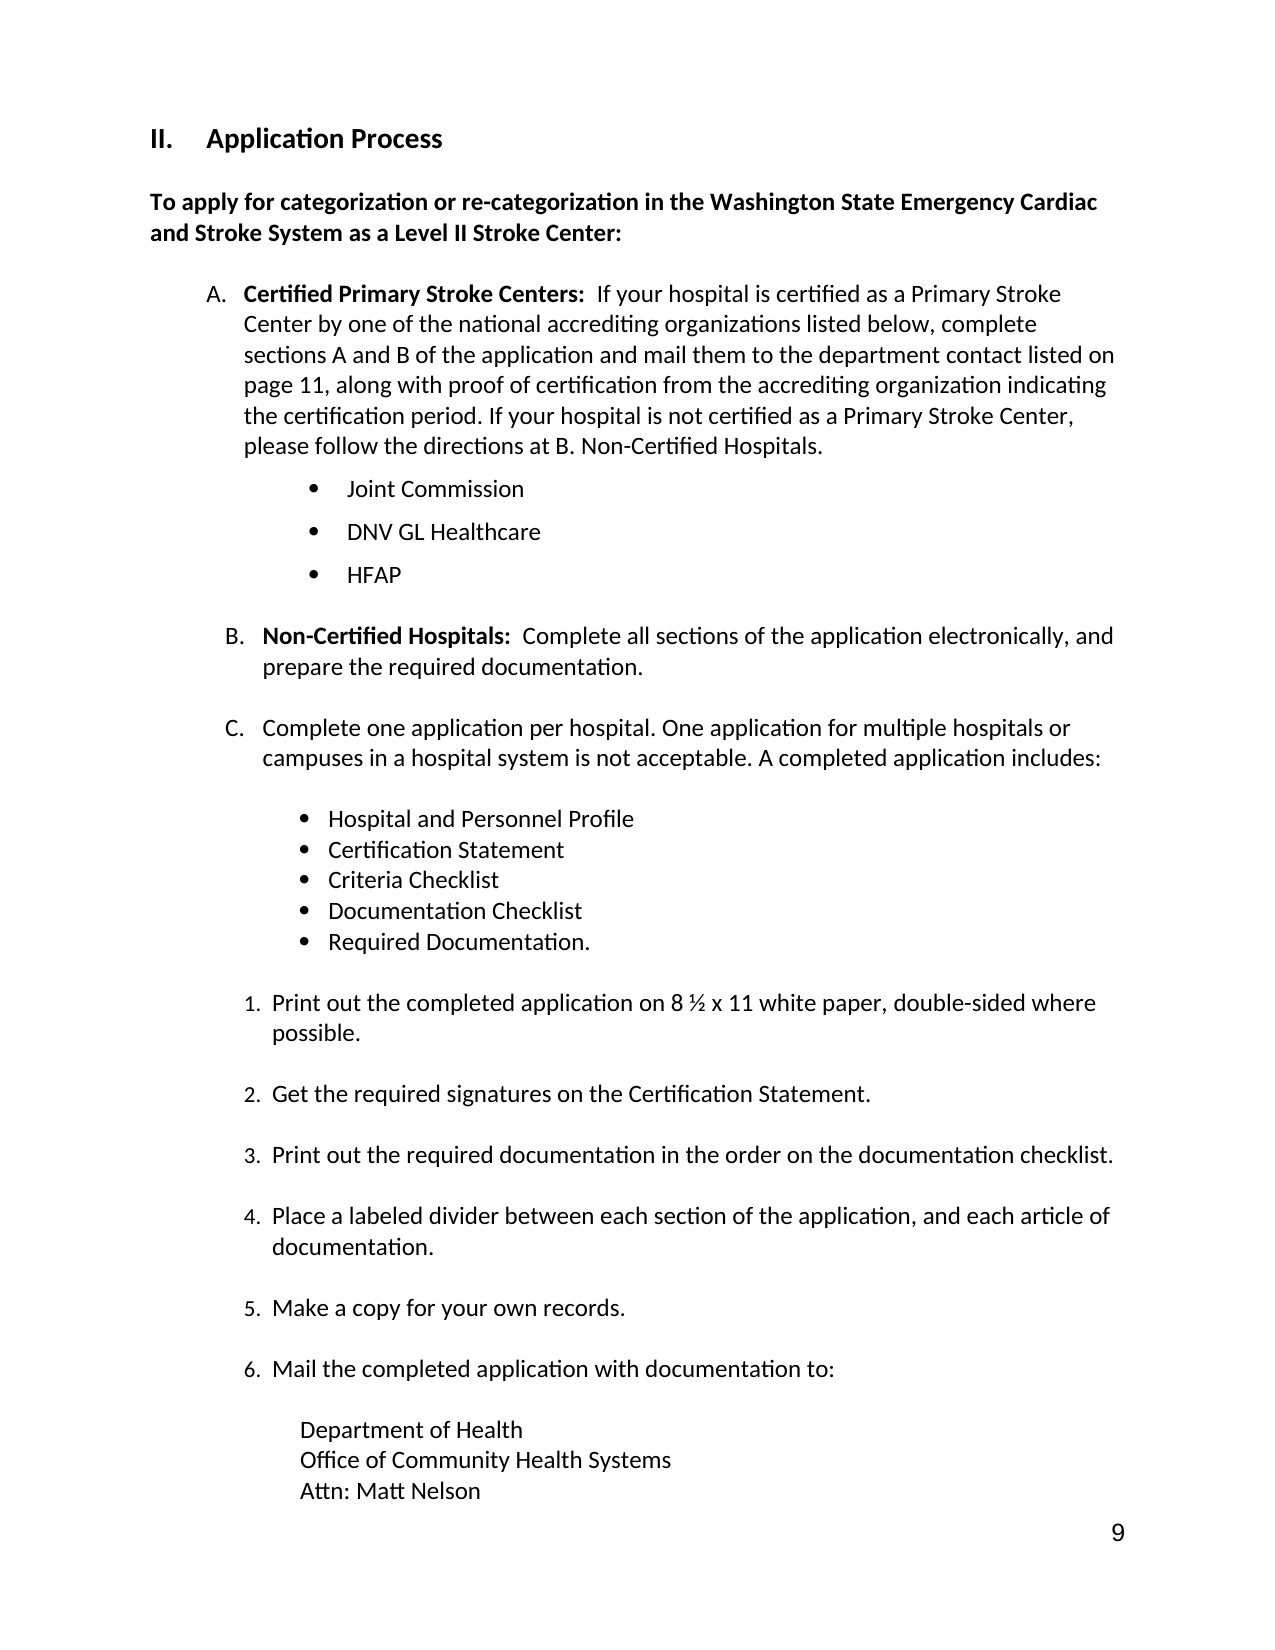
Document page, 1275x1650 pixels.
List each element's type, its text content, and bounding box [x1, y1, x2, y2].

list Hospital and Personnel Profile [300, 803, 1125, 834]
list Required Documentation. [300, 926, 1125, 956]
list Place a labeled divider between each section of the application, and each article of documentation. [244, 1200, 1125, 1261]
list Print out the required documentation in the order on the documentation checklist. [244, 1139, 1125, 1170]
text Office of Community Health Systems [300, 1444, 1125, 1475]
list Documentation Checklist [300, 895, 1125, 926]
list Mail the completed application with documentation to: [244, 1353, 1125, 1383]
list HFAP [309, 559, 1125, 590]
list Complete one application per hospital. One application for multiple hospitals or campuses in a hospital system is not acceptable. A completed application includes: [225, 712, 1125, 773]
text Attn: Matt Nelson [300, 1475, 1125, 1506]
list Certification Statement [300, 834, 1125, 864]
list Print out the completed application on 8 ½ x 11 white paper, double-sided where possible. [244, 987, 1125, 1048]
list DNV GL Healthcare [309, 516, 1125, 547]
text Department of Health [300, 1414, 1125, 1444]
list Certified Primary Stroke Centers: If your hospital is certified as a Primary Stroke Center by one of the national accrediting organizations listed below, complete sections A and B of the application and mail them to the department contact listed on page 11, along with proof of certification from the accrediting organization indicating the certification period. If your hospital is not certified as a Primary Stroke Center, please follow the directions at B. Non-Certified Hospitals. [206, 278, 1125, 461]
text To apply for categorization or re-categorization in the Washington State Emergency Cardiac and Stroke System as a Level II Stroke Center: [150, 186, 1125, 247]
list Make a copy for your own records. [244, 1292, 1125, 1322]
list Non-Certified Hospitals: Complete all sections of the application electronically, and prepare the required documentation. [225, 620, 1125, 681]
text II. Application Process [150, 120, 1125, 156]
list Criteria Checklist [300, 864, 1125, 895]
list Joint Commission [309, 473, 1125, 504]
list Get the required signatures on the Certification Statement. [244, 1078, 1125, 1109]
